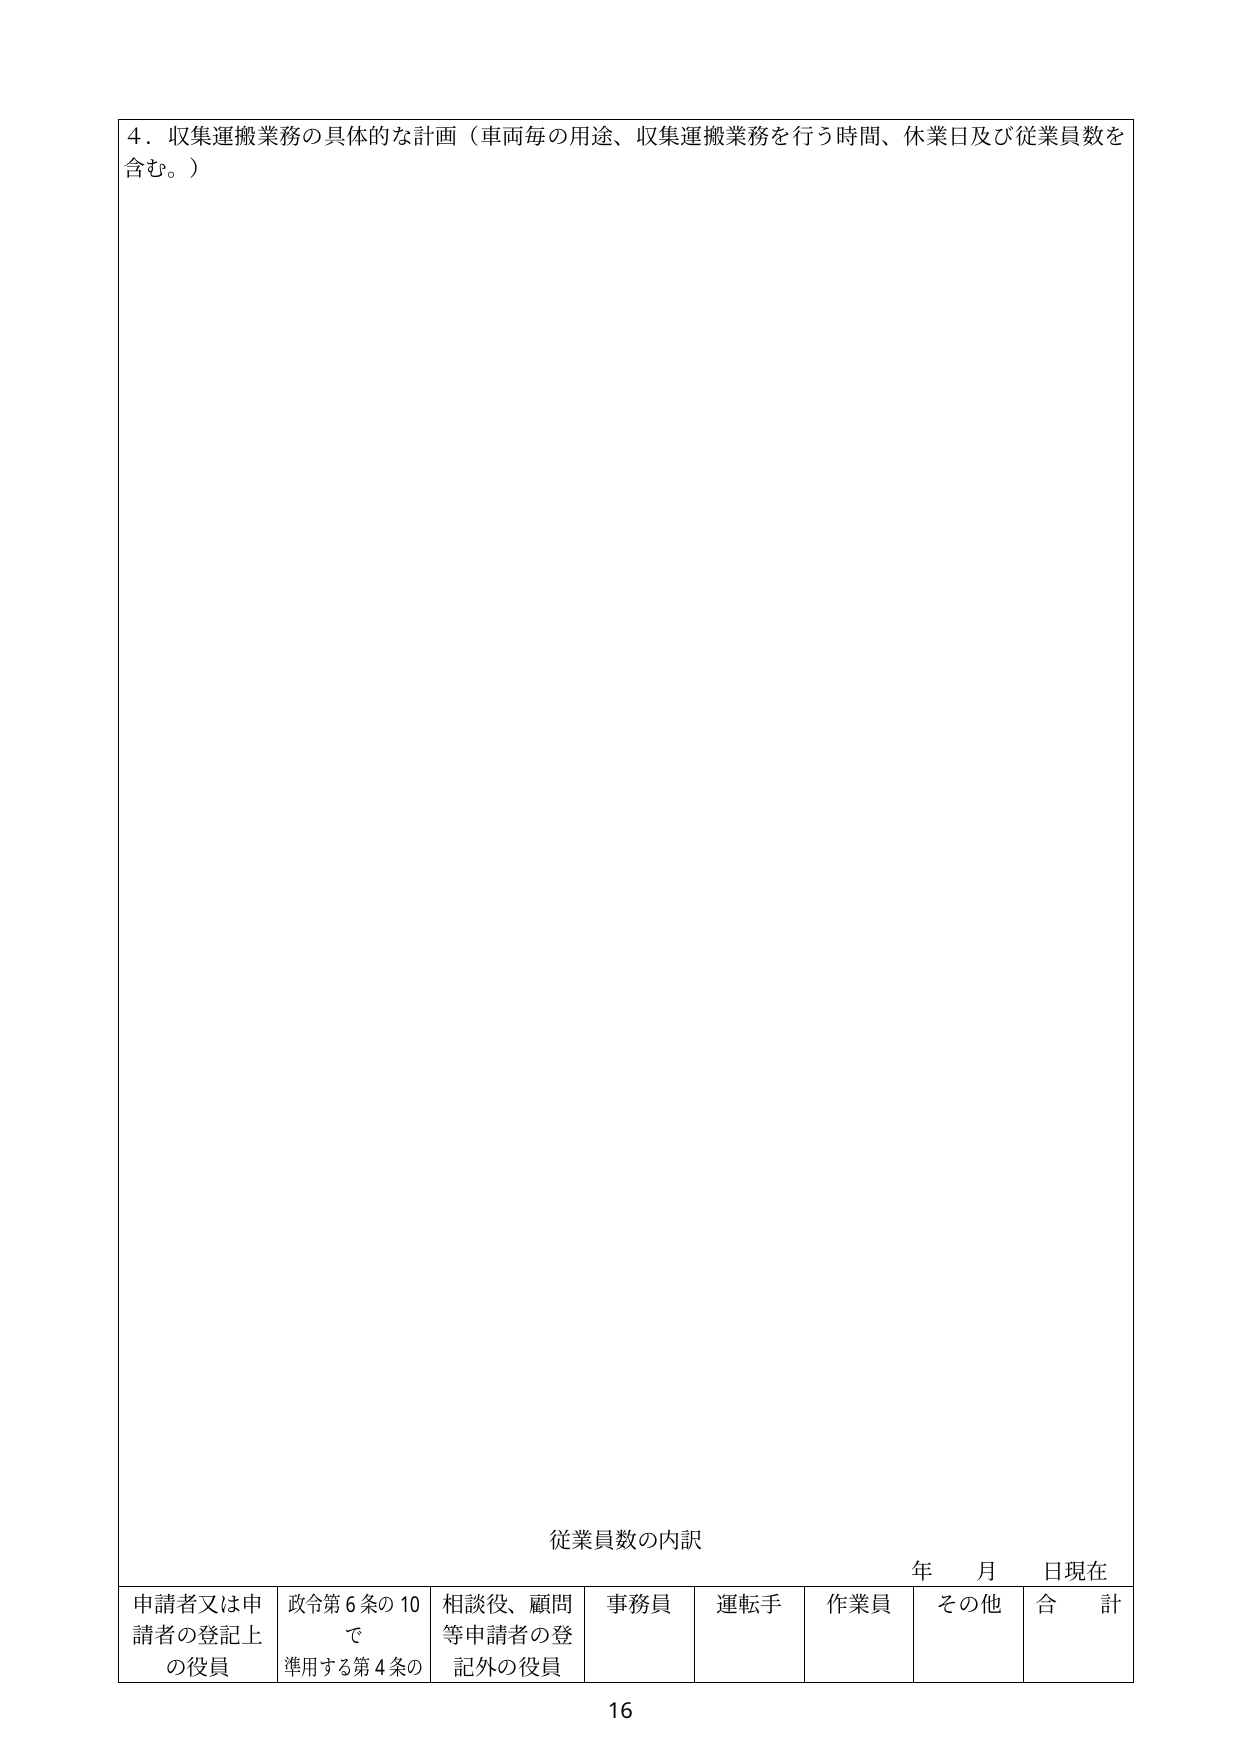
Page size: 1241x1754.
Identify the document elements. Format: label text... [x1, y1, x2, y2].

table_cell 事務員 [585, 1587, 694, 1682]
table_header ４．収集運搬業務の具体的な計画（車両毎の用途、収集運搬業務を行う時間、休業日及び従業員数を含む。） 従業員数の内訳 年 月 日現在 [119, 120, 1133, 1586]
table_cell 作業員 [805, 1587, 913, 1682]
table_cell 合 計 [1024, 1587, 1133, 1682]
table_cell その他 [914, 1587, 1023, 1682]
table_cell 申請者又は申請者の登記上の役員 [119, 1587, 277, 1682]
table_cell 相談役、顧問等申請者の登記外の役員 [431, 1587, 584, 1682]
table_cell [278, 1587, 430, 1682]
table_cell 運転手 [695, 1587, 804, 1682]
